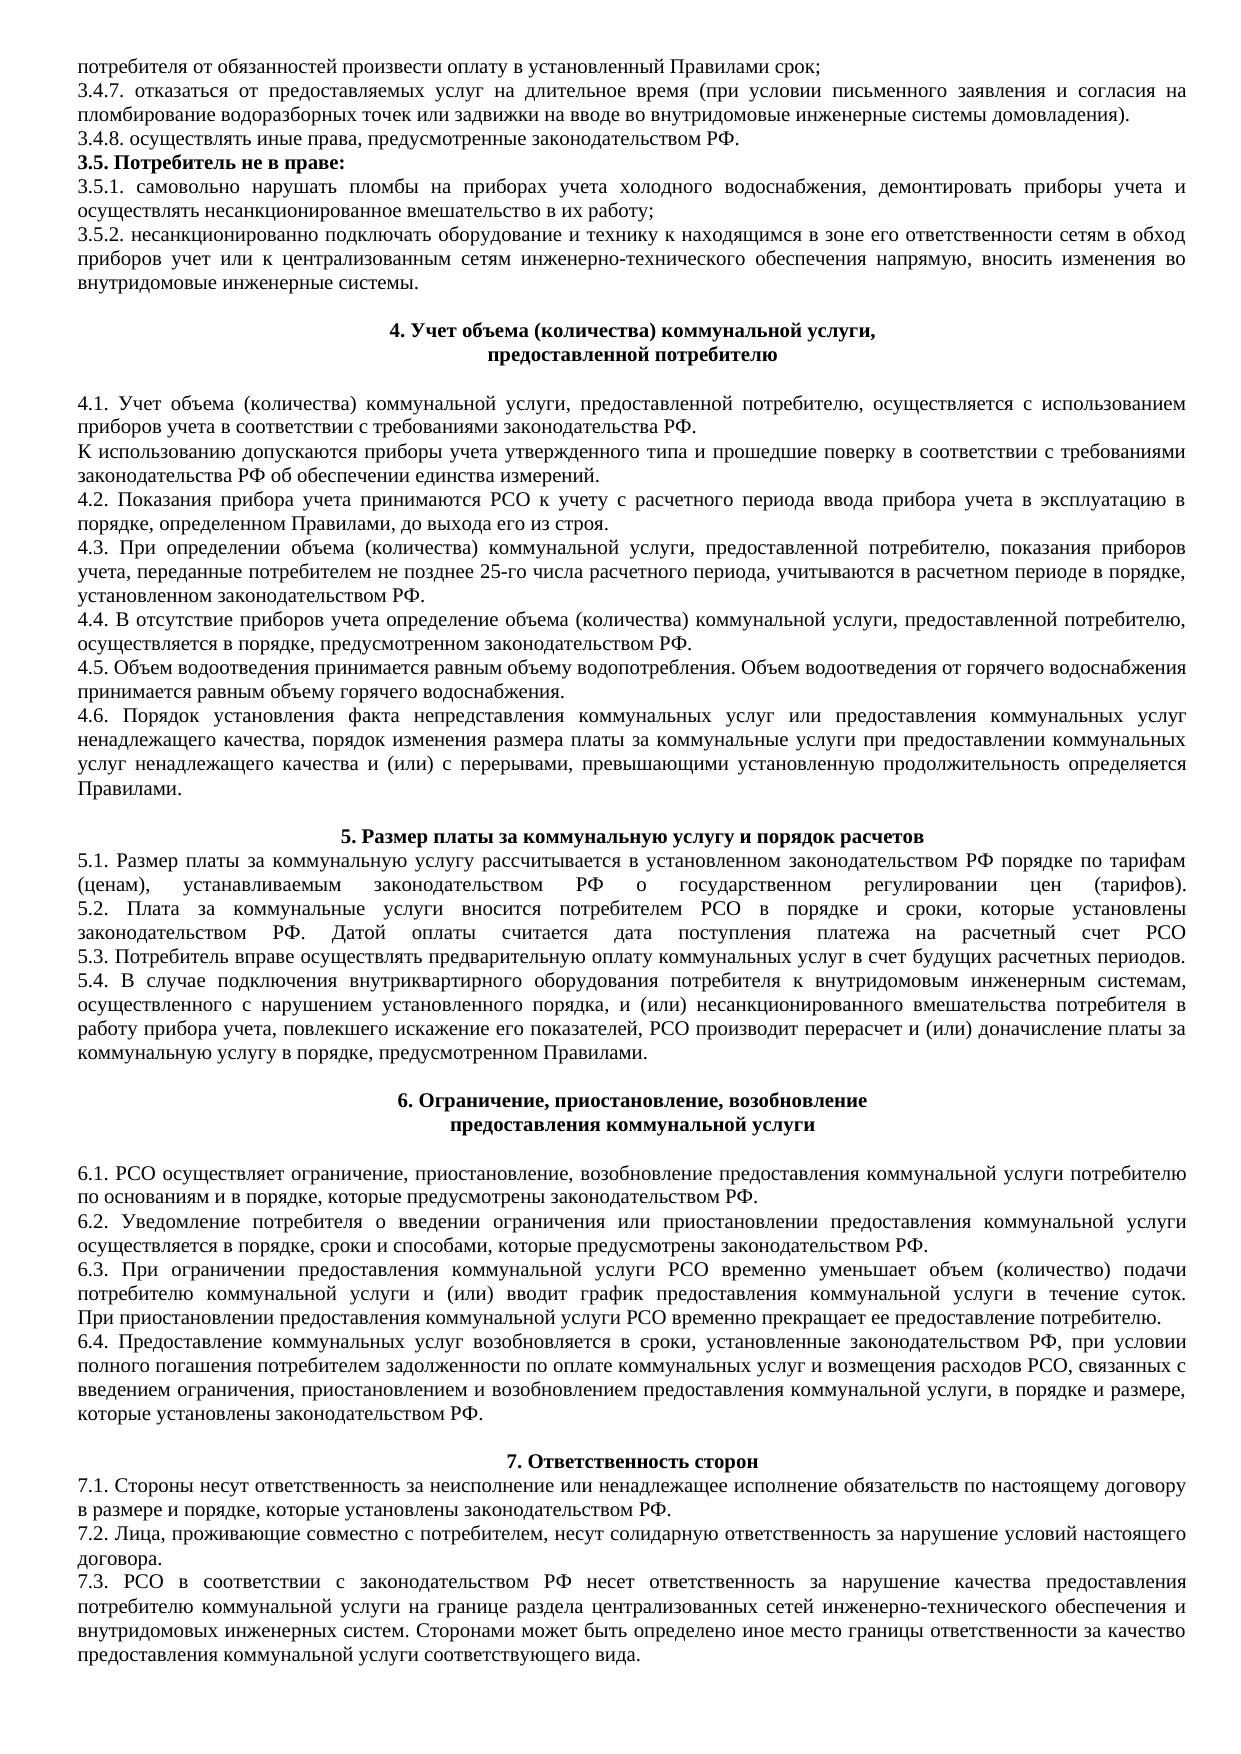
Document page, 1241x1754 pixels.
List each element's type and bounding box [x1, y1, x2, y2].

table_header [77, 54, 1188, 1666]
